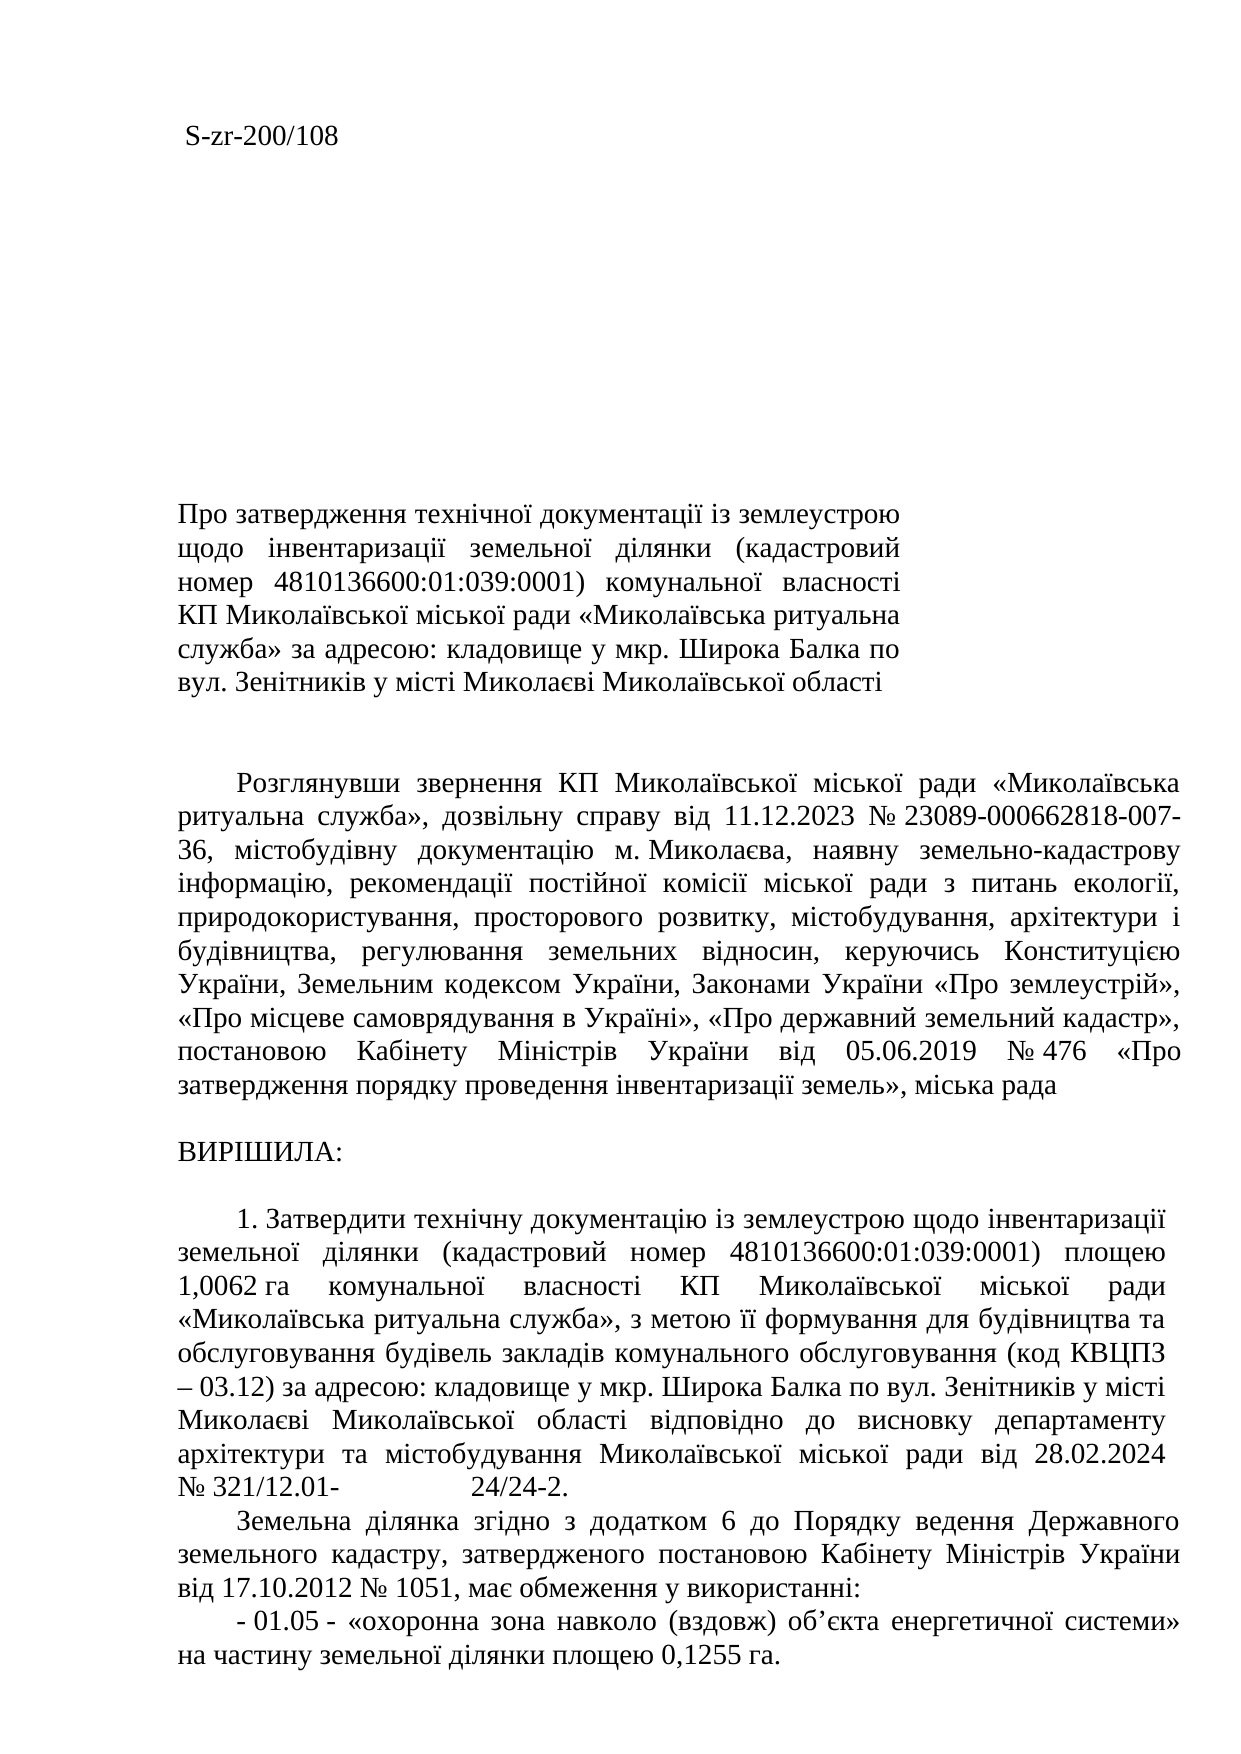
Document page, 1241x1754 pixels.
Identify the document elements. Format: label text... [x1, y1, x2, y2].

text Земельна ділянка згідно з додатком 6 до Порядку ведення Державного земельного кадастру, затвердженого постановою Кабінету Міністрів України від 17.10.2012 № 1051, має обмеження у використанні: [177, 1503, 1181, 1603]
text Про затвердження технічної документації із землеустрою щодо інвентаризації земельної ділянки (кадастровий номер 4810136600:01:039:0001) комунальної власності КП Миколаївської міської ради «Миколаївська ритуальна служба» за адресою: кладовище у мкр. Широка Балка по вул. Зенітників у місті Миколаєві Миколаївської області [177, 497, 901, 698]
text 1. Затвердити технічну документацію із землеустрою щодо інвентаризації земельної ділянки (кадастровий номер 4810136600:01:039:0001) площею 1,0062 га комунальної власності КП Миколаївської міської ради «Миколаївська ритуальна служба», з метою її формування для будівництва та обслуговування будівель закладів комунального обслуговування (код КВЦПЗ – 03.12) за адресою: кладовище у мкр. Широка Балка по вул. Зенітників у місті Миколаєві Миколаївської області відповідно до висновку департаменту архітектури та містобудування Миколаївської міської ради від 28.02.2024 № 321/12.01- 24/24-2. [177, 1201, 1167, 1503]
text S-zr-200/108 [184, 118, 1183, 152]
text Розглянувши звернення КП Миколаївської міської ради «Миколаївська ритуальна служба», дозвільну справу від 11.12.2023 № 23089-000662818-007-36, містобудівну документацію м. Миколаєва, наявну земельно-кадастрову інформацію, рекомендації постійної комісії міської ради з питань екології, природокористування, просторового розвитку, містобудування, архітектури і будівництва, регулювання земельних відносин, керуючись Конституцією України, Земельним кодексом України, Законами України «Про землеустрій», «Про місцеве самоврядування в Україні», «Про державний земельний кадастр», постановою Кабінету Міністрів України від 05.06.2019 № 476 «Про затвердження порядку проведення інвентаризації земель», міська рада [177, 765, 1181, 1100]
text - 01.05 - «охоронна зона навколо (вздовж) об’єкта енергетичної системи» на частину земельної ділянки площею 0,1255 га. [177, 1603, 1181, 1671]
text ВИРІШИЛА: [177, 1134, 1181, 1167]
